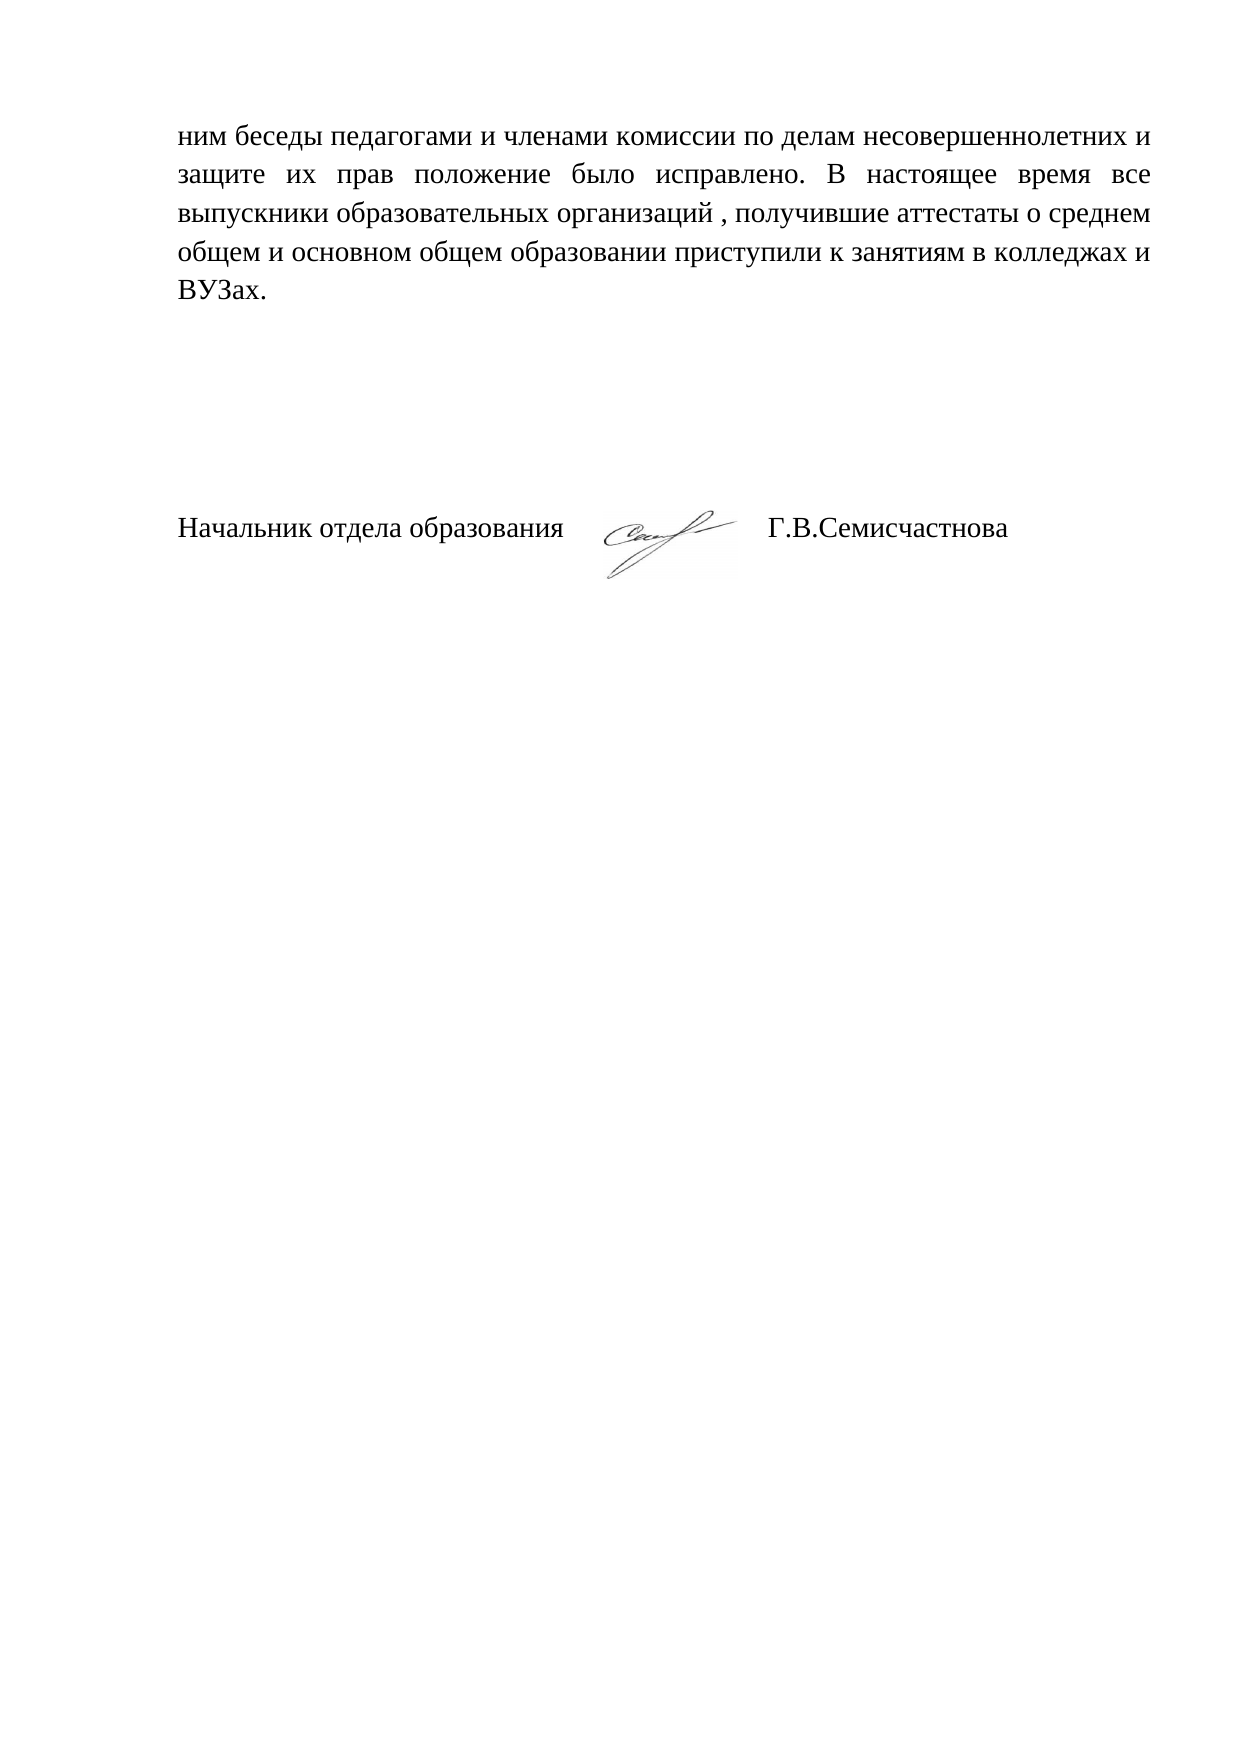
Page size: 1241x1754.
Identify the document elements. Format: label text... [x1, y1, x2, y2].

text Начальник отдела образования Г.В.Семисчастнова [177, 510, 1152, 543]
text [177, 118, 1152, 306]
picture [603, 543, 738, 579]
